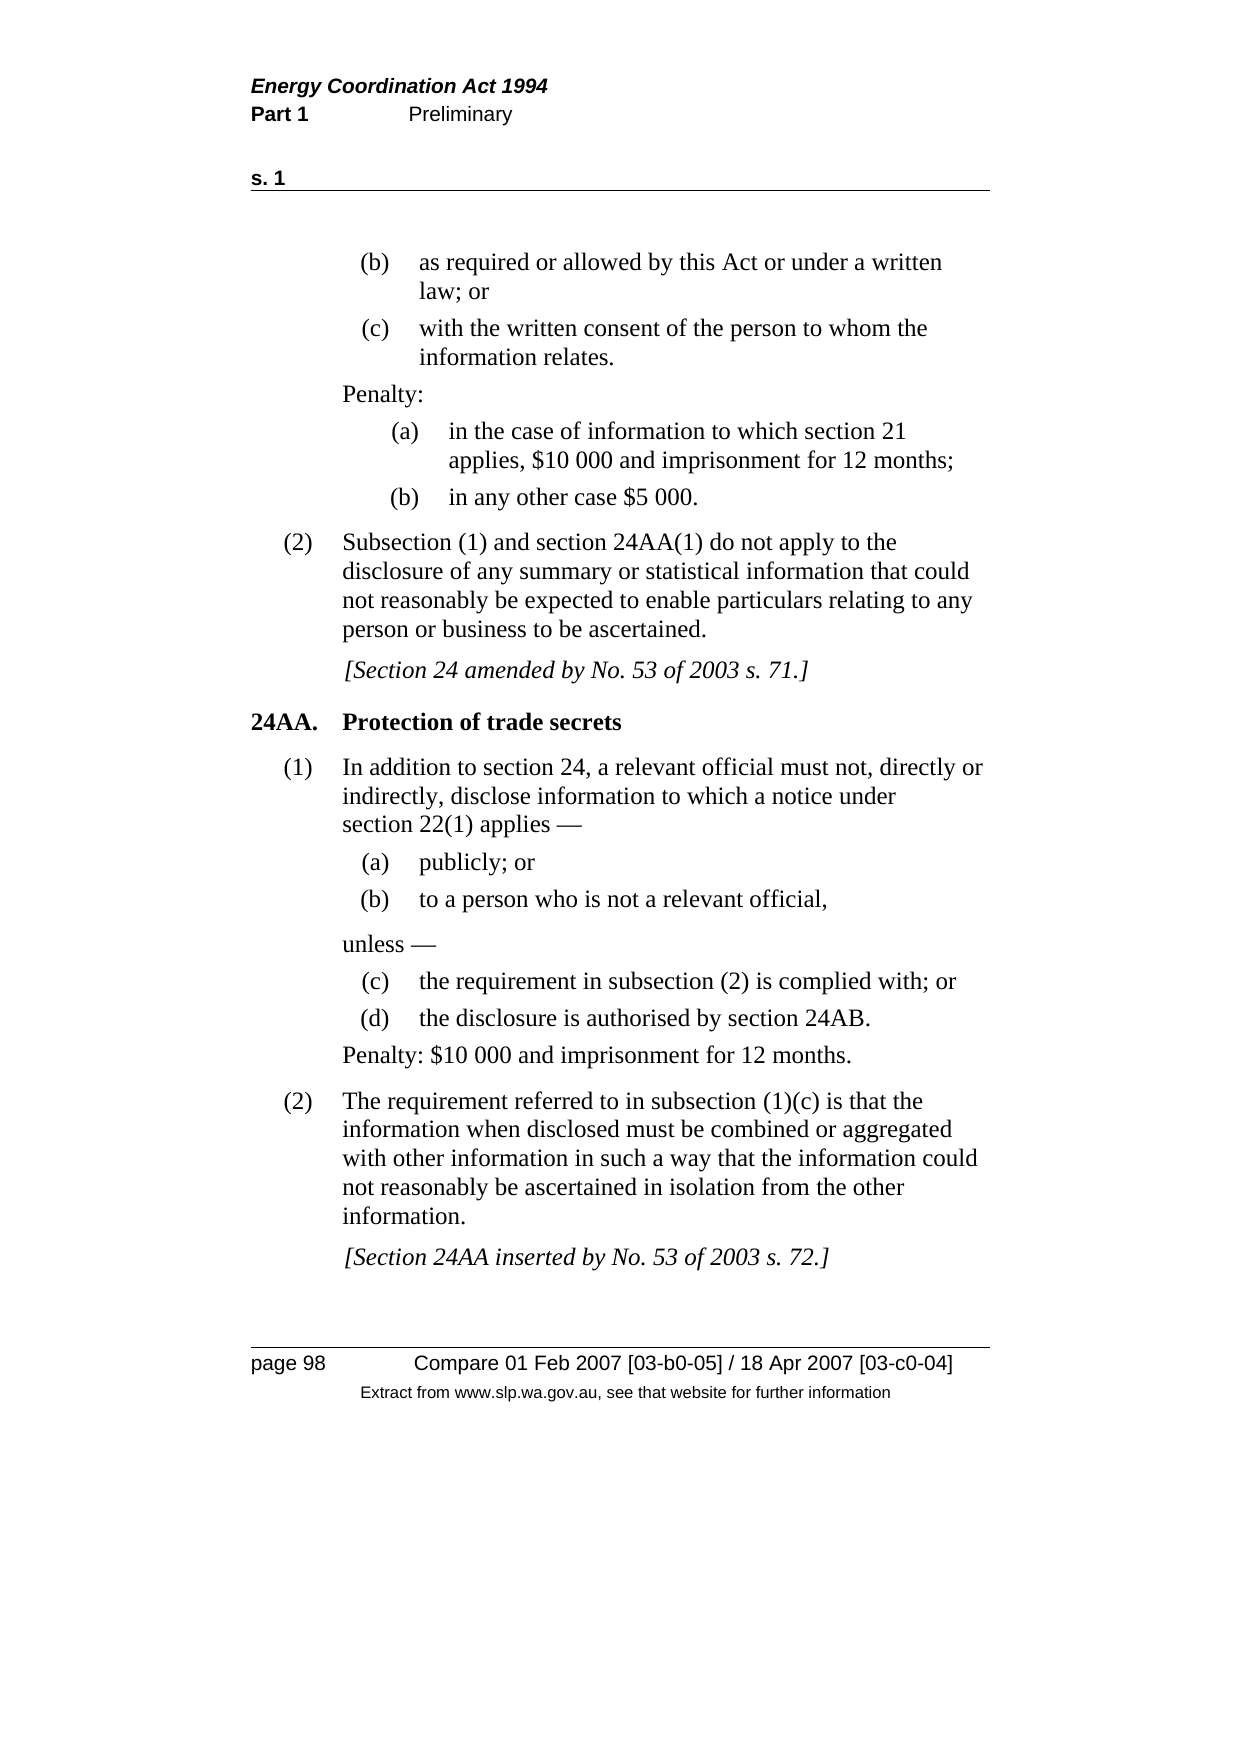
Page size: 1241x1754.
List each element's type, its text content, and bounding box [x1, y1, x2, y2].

text (d) the disclosure is authorised by section 24AB. [251, 1003, 990, 1032]
text Penalty: $10 000 and imprisonment for 12 months. [251, 1040, 990, 1069]
text (2) Subsection (1) and section 24AA(1) do not apply to the disclosure of any summary or statistical information that could not reasonably be expected to enable particulars relating to any person or business to be ascertained. [251, 527, 990, 642]
text (b) as required or allowed by this Act or under a written law; or [251, 247, 990, 305]
text [Section 24AA inserted by No. 53 of 2003 s. 72.] [251, 1242, 990, 1271]
subtitle 24AA. Protection of trade secrets [251, 707, 990, 735]
text unless — [251, 929, 990, 958]
text Penalty: [251, 379, 990, 408]
text (c) the requirement in subsection (2) is complied with; or [251, 966, 990, 995]
text (c) with the written consent of the person to whom the information relates. [251, 313, 990, 371]
text (1) In addition to section 24, a relevant official must not, directly or indirectly, disclose information to which a notice under section 22(1) applies — [251, 752, 990, 838]
text [Section 24 amended by No. 53 of 2003 s. 71.] [251, 655, 990, 684]
text (b) to a person who is not a relevant official, [251, 884, 990, 912]
text (a) in the case of information to which section 21 applies, $10 000 and imprisonment for 12 months; [251, 416, 990, 474]
text (2) The requirement referred to in subsection (1)(c) is that the information when disclosed must be combined or aggregated with other information in such a way that the information could not reasonably be ascertained in isolation from the other information. [251, 1086, 990, 1229]
text (a) publicly; or [251, 847, 990, 875]
text (b) in any other case $5 000. [251, 482, 990, 511]
